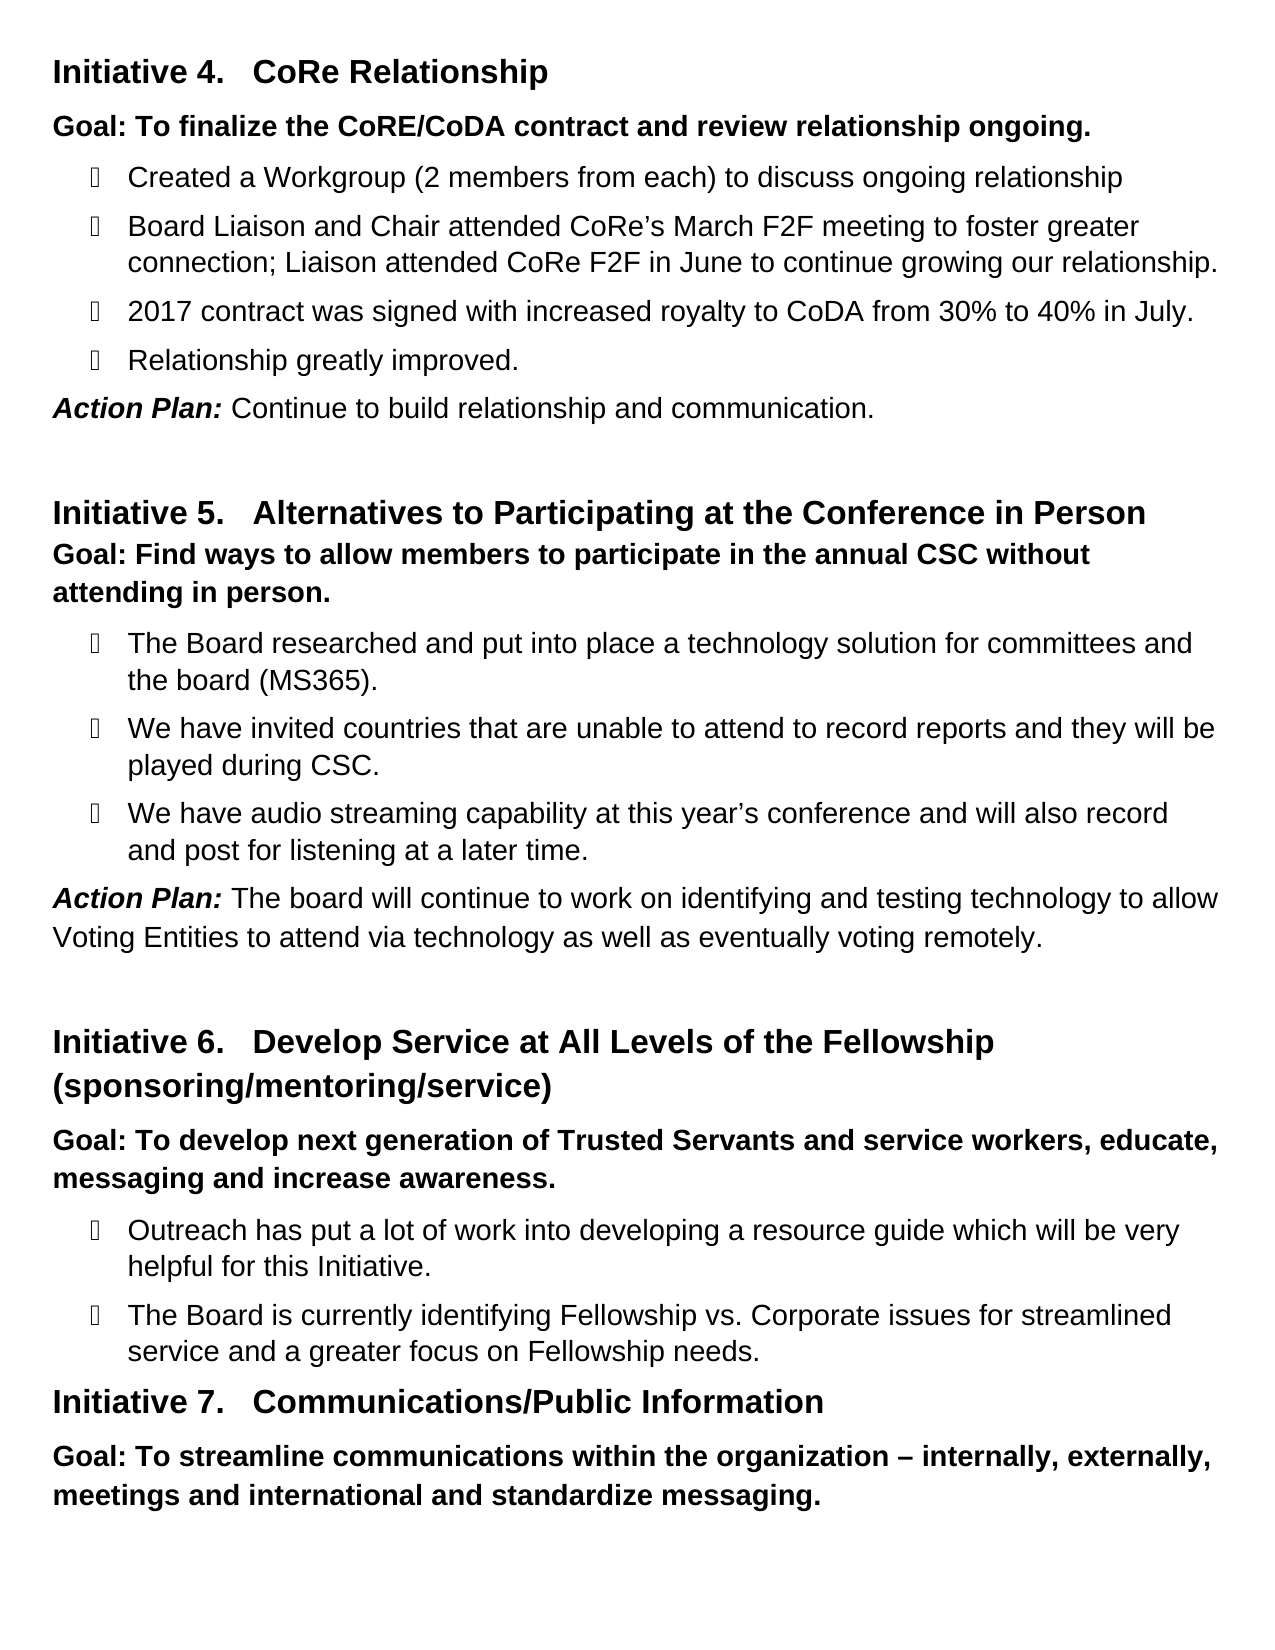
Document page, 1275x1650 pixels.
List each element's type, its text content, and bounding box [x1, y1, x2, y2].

text Initiative 7. Communications/Public Information [52, 1382, 1225, 1421]
text Goal: To finalize the CoRE/CoDA contract and review relationship ongoing. [52, 109, 1225, 142]
list 2017 contract was signed with increased royalty to CoDA from 30% to 40% in July. [90, 294, 1225, 327]
text Action Plan: Continue to build relationship and communication. [52, 391, 1225, 425]
text Goal: To streamline communications within the organization – internally, externally, meetings and international and standardize messaging. [52, 1439, 1225, 1511]
list Outreach has put a lot of work into developing a resource guide which will be very helpful for this Initiative. [90, 1212, 1225, 1282]
text Initiative 6. Develop Service at All Levels of the Fellowship (sponsoring/mentoring/service) [52, 1022, 1225, 1105]
list Relationship greatly improved. [90, 342, 1225, 376]
list We have invited countries that are unable to attend to record reports and they will be played during CSC. [90, 711, 1225, 781]
text Goal: To develop next generation of Trusted Servants and service workers, educate, messaging and increase awareness. [52, 1123, 1225, 1195]
text Action Plan: The board will continue to work on identifying and testing technology to allow Voting Entities to attend via technology as well as eventually voting remotely. [52, 881, 1225, 953]
list The Board researched and put into place a technology solution for committees and the board (MS365). [90, 626, 1225, 696]
list Board Liaison and Chair attended CoRe’s March F2F meeting to foster greater connection; Liaison attended CoRe F2F in June to continue growing our relationship. [90, 209, 1225, 278]
text Initiative 5. Alternatives to Participating at the Conference in Person Goal: Find ways to allow members to participate in the annual CSC without attending in person. [52, 493, 1225, 609]
list We have audio streaming capability at this year’s conference and will also record and post for listening at a later time. [90, 796, 1225, 866]
list The Board is currently identifying Fellowship vs. Corporate issues for streamlined service and a greater focus on Fellowship needs. [90, 1297, 1225, 1367]
list Created a Workgroup (2 members from each) to discuss ongoing relationship [90, 160, 1225, 193]
text Initiative 4. CoRe Relationship [52, 52, 1225, 91]
